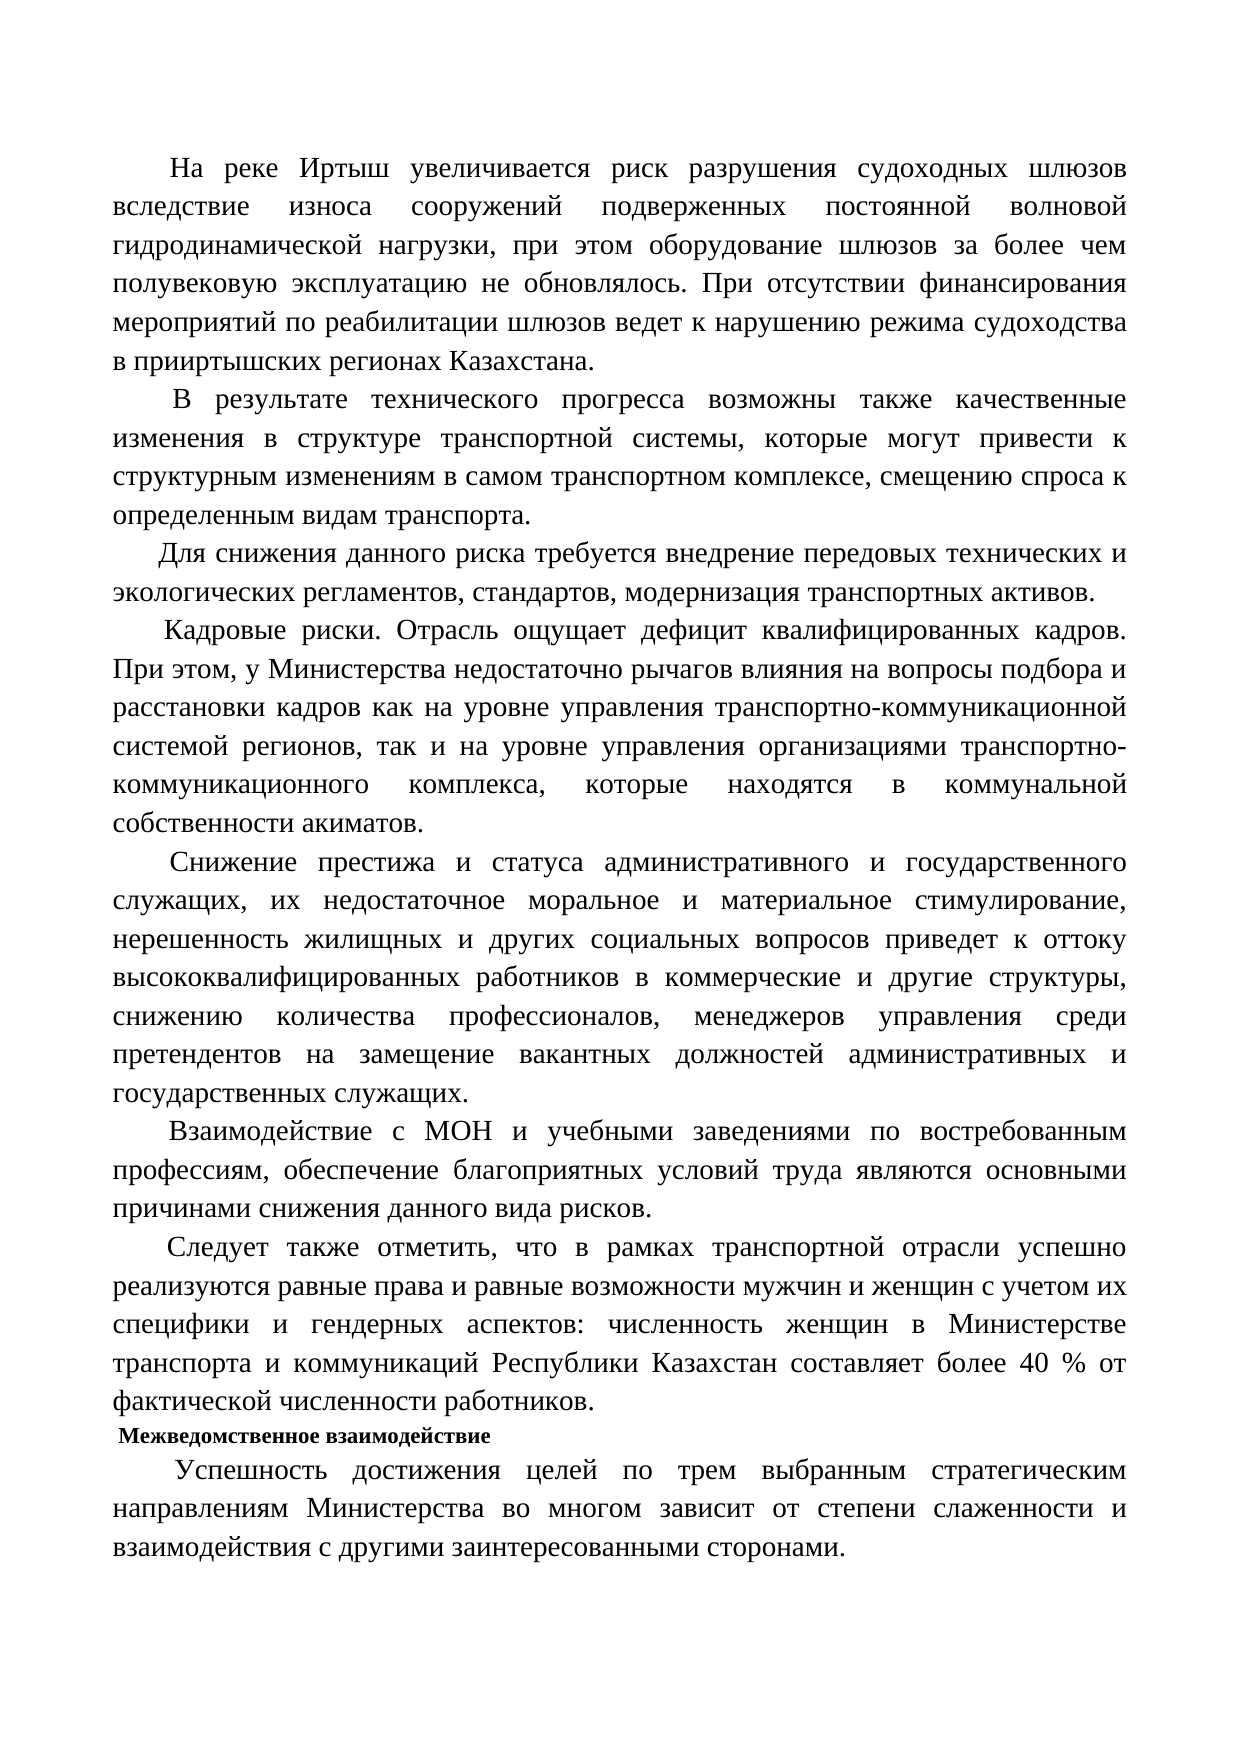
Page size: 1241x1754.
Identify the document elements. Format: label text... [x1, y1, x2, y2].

text Снижение престижа и статуса административного и государственного служащих, их недостаточное моральное и материальное стимулирование, нерешенность жилищных и других социальных вопросов приведет к оттоку высококвалифицированных работников в коммерческие и другие структуры, снижению количества профессионалов, менеджеров управления среди претендентов на замещение вакантных должностей административных и государственных служащих. [112, 844, 1128, 1108]
text В результате технического прогресса возможны также качественные изменения в структуре транспортной системы, которые могут привести к структурным изменениям в самом транспортном комплексе, смещению спроса к определенным видам транспорта. [112, 381, 1128, 530]
text На реке Иртыш увеличивается риск разрушения судоходных шлюзов вследствие износа сооружений подверженных постоянной волновой гидродинамической нагрузки, при этом оборудование шлюзов за более чем полувековую эксплуатацию не обновлялось. При отсутствии финансирования мероприятий по реабилитации шлюзов ведет к нарушению режима судоходства в прииртышских регионах Казахстана. [112, 150, 1128, 376]
text Взаимодействие с МОН и учебными заведениями по востребованным профессиям, обеспечение благоприятных условий труда являются основными причинами снижения данного вида рисков. [112, 1113, 1128, 1224]
text Для снижения данного риска требуется внедрение передовых технических и экологических регламентов, стандартов, модернизация транспортных активов. [112, 535, 1128, 607]
text Кадровые риски. Отрасль ощущает дефицит квалифицированных кадров. При этом, у Министерства недостаточно рычагов влияния на вопросы подбора и расстановки кадров как на уровне управления транспортно-коммуникационной системой регионов, так и на уровне управления организациями транспортно-коммуникационного комплекса, которые находятся в коммунальной собственности акиматов. [112, 612, 1128, 839]
text Следует также отметить, что в рамках транспортной отрасли успешно реализуются равные права и равные возможности мужчин и женщин с учетом их специфики и гендерных аспектов: численность женщин в Министерстве транспорта и коммуникаций Республики Казахстан составляет более 40 % от фактической численности работников. [112, 1229, 1128, 1417]
text Межведомственное взаимодействие [112, 1422, 1128, 1448]
text Успешность достижения целей по трем выбранным стратегическим направлениям Министерства во многом зависит от степени слаженности и взаимодействия с другими заинтересованными сторонами. [112, 1452, 1128, 1563]
